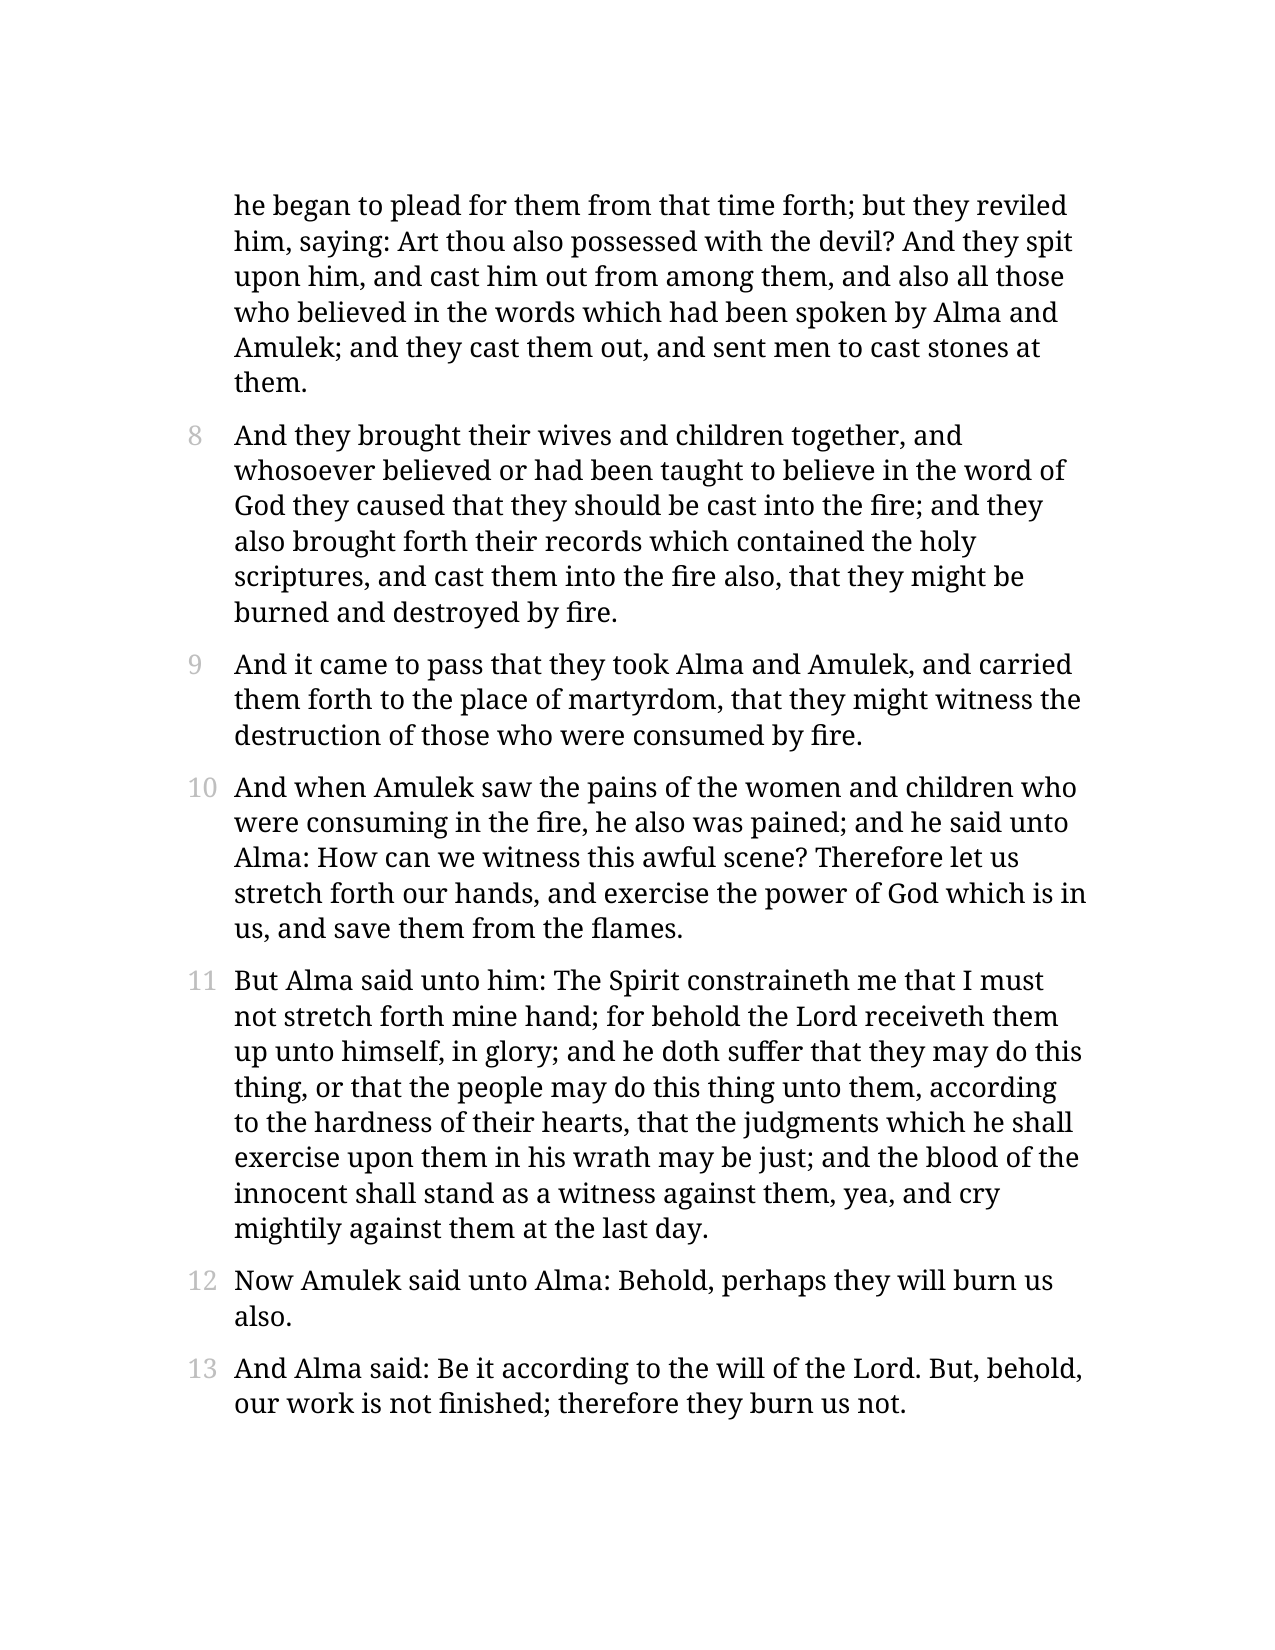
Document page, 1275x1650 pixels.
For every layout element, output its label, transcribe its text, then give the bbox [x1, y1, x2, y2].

text 10 And when Amulek saw the pains of the women and children who were consuming in the fire, he also was pained; and he said unto Alma: How can we witness this awful scene? Therefore let us stretch forth our hands, and exercise the power of God which is in us, and save them from the flames. [187, 769, 1087, 946]
text 13 And Alma said: Be it according to the will of the Lord. But, behold, our work is not finished; therefore they burn us not. [187, 1350, 1087, 1421]
text 8 And they brought their wives and children together, and whosoever believed or had been taught to believe in the word of God they caused that they should be cast into the fire; and they also brought forth their records which contained the holy scriptures, and cast them into the fire also, that they might be burned and destroyed by fire. [187, 417, 1087, 629]
text 12 Now Amulek said unto Alma: Behold, perhaps they will burn us also. [187, 1262, 1087, 1333]
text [187, 187, 1087, 400]
text 11 But Alma said unto him: The Spirit constraineth me that I must not stretch forth mine hand; for behold the Lord receiveth them up unto himself, in glory; and he doth suffer that they may do this thing, or that the people may do this thing unto them, according to the hardness of their hearts, that the judgments which he shall exercise upon them in his wrath may be just; and the blood of the innocent shall stand as a witness against them, yea, and cry mightily against them at the last day. [187, 962, 1087, 1246]
text 9 And it came to pass that they took Alma and Amulek, and carried them forth to the place of martyrdom, that they might witness the destruction of those who were consumed by fire. [187, 646, 1087, 752]
